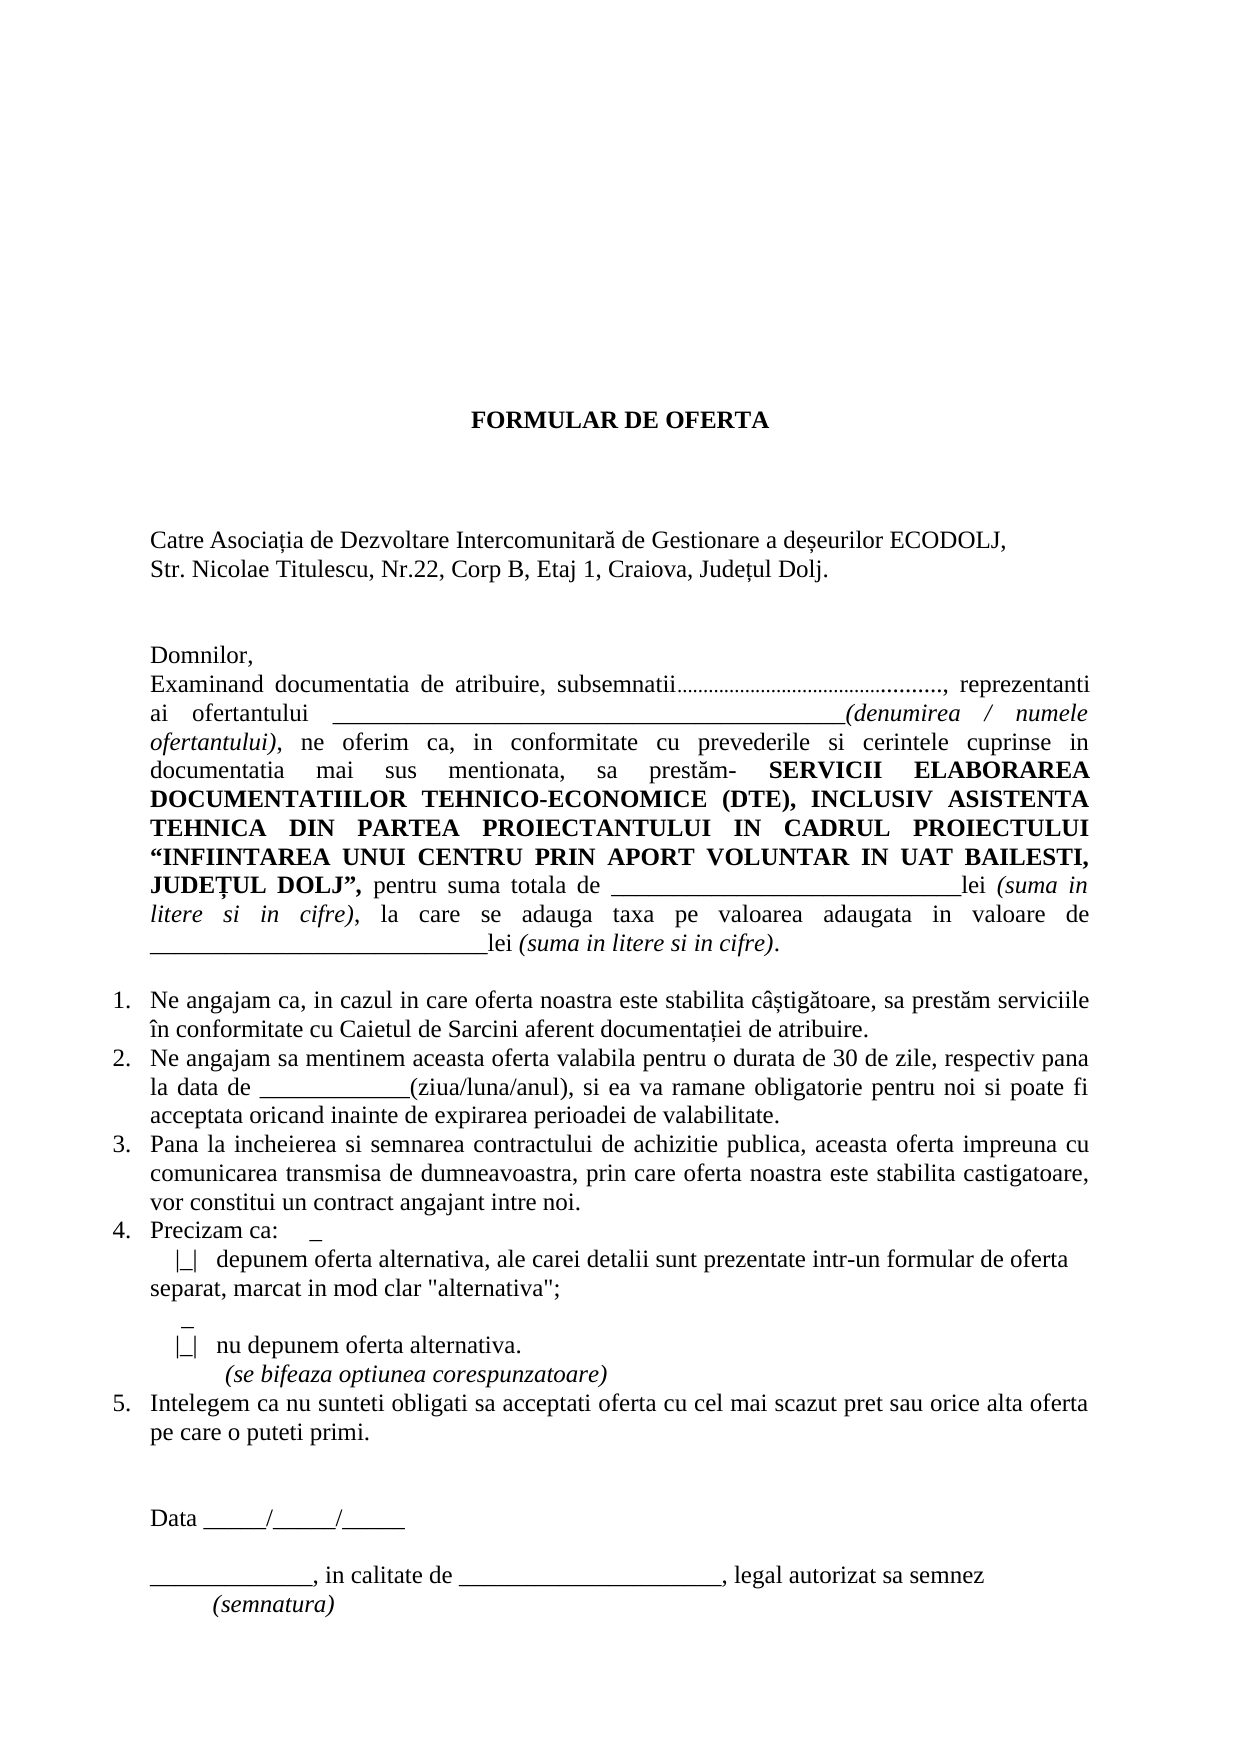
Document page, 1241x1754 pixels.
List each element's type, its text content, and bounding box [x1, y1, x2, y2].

text Str. Nicolae Titulescu, Nr.22, Corp B, Etaj 1, Craiova, Județul Dolj. [150, 554, 1090, 583]
text _____________, in calitate de _____________________, legal autorizat sa semnez [150, 1561, 1090, 1589]
list Ne angajam sa mentinem aceasta oferta valabila pentru o durata de 30 de zile, respectiv pana la data de ____________(ziua/luna/anul), si ea va ramane obligatorie pentru noi si poate fi acceptata oricand inainte de expirarea perioadei de valabilitate. [112, 1043, 1090, 1129]
list Pana la incheierea si semnarea contractului de achizitie publica, aceasta oferta impreuna cu comunicarea transmisa de dumneavoastra, prin care oferta noastra este stabilita castigatoare, vor constitui un contract angajant intre noi. [112, 1129, 1090, 1216]
text Data _____/_____/_____ [150, 1503, 1090, 1532]
list Ne angajam ca, in cazul in care oferta noastra este stabilita câștigătoare, sa prestăm serviciile în conformitate cu Caietul de Sarcini aferent documentației de atribuire. [112, 986, 1090, 1043]
text (se bifeaza optiunea corespunzatoare) [150, 1359, 1090, 1388]
text |_| nu depunem oferta alternativa. [150, 1331, 1090, 1359]
subtitle FORMULAR DE OFERTA [150, 406, 1090, 434]
text (semnatura) [150, 1589, 1090, 1618]
text |_| depunem oferta alternativa, ale carei detalii sunt prezentate intr-un formular de oferta separat, marcat in mod clar "alternativa"; [150, 1244, 1090, 1302]
text Catre Asociația de Dezvoltare Intercomunitară de Gestionare a deșeurilor ECODOLJ, [150, 526, 1090, 554]
list Precizam ca: _ [112, 1216, 1090, 1244]
text Domnilor, [150, 641, 1090, 669]
text _ [150, 1302, 1090, 1331]
list Intelegem ca nu sunteti obligati sa acceptati oferta cu cel mai scazut pret sau orice alta oferta pe care o puteti primi. [112, 1388, 1090, 1446]
text Examinand documentatia de atribuire, subsemnatii................................................., reprezentanti ai ofertantului _________________________________________(denumirea / numele ofertantului), ne oferim ca, in conformitate cu prevederile si cerintele cuprinse in documentatia mai sus mentionata, sa prestăm- SERVICII ELABORAREA DOCUMENTATIILOR TEHNICO-ECONOMICE (DTE), INCLUSIV ASISTENTA TEHNICA DIN PARTEA PROIECTANTULUI IN CADRUL PROIECTULUI “INFIINTAREA UNUI CENTRU PRIN APORT VOLUNTAR IN UAT BAILESTI, JUDEȚUL DOLJ”, pentru suma totala de ____________________________lei (suma in litere si in cifre), la care se adauga taxa pe valoarea adaugata in valoare de ___________________________lei (suma in litere si in cifre). [150, 669, 1090, 957]
